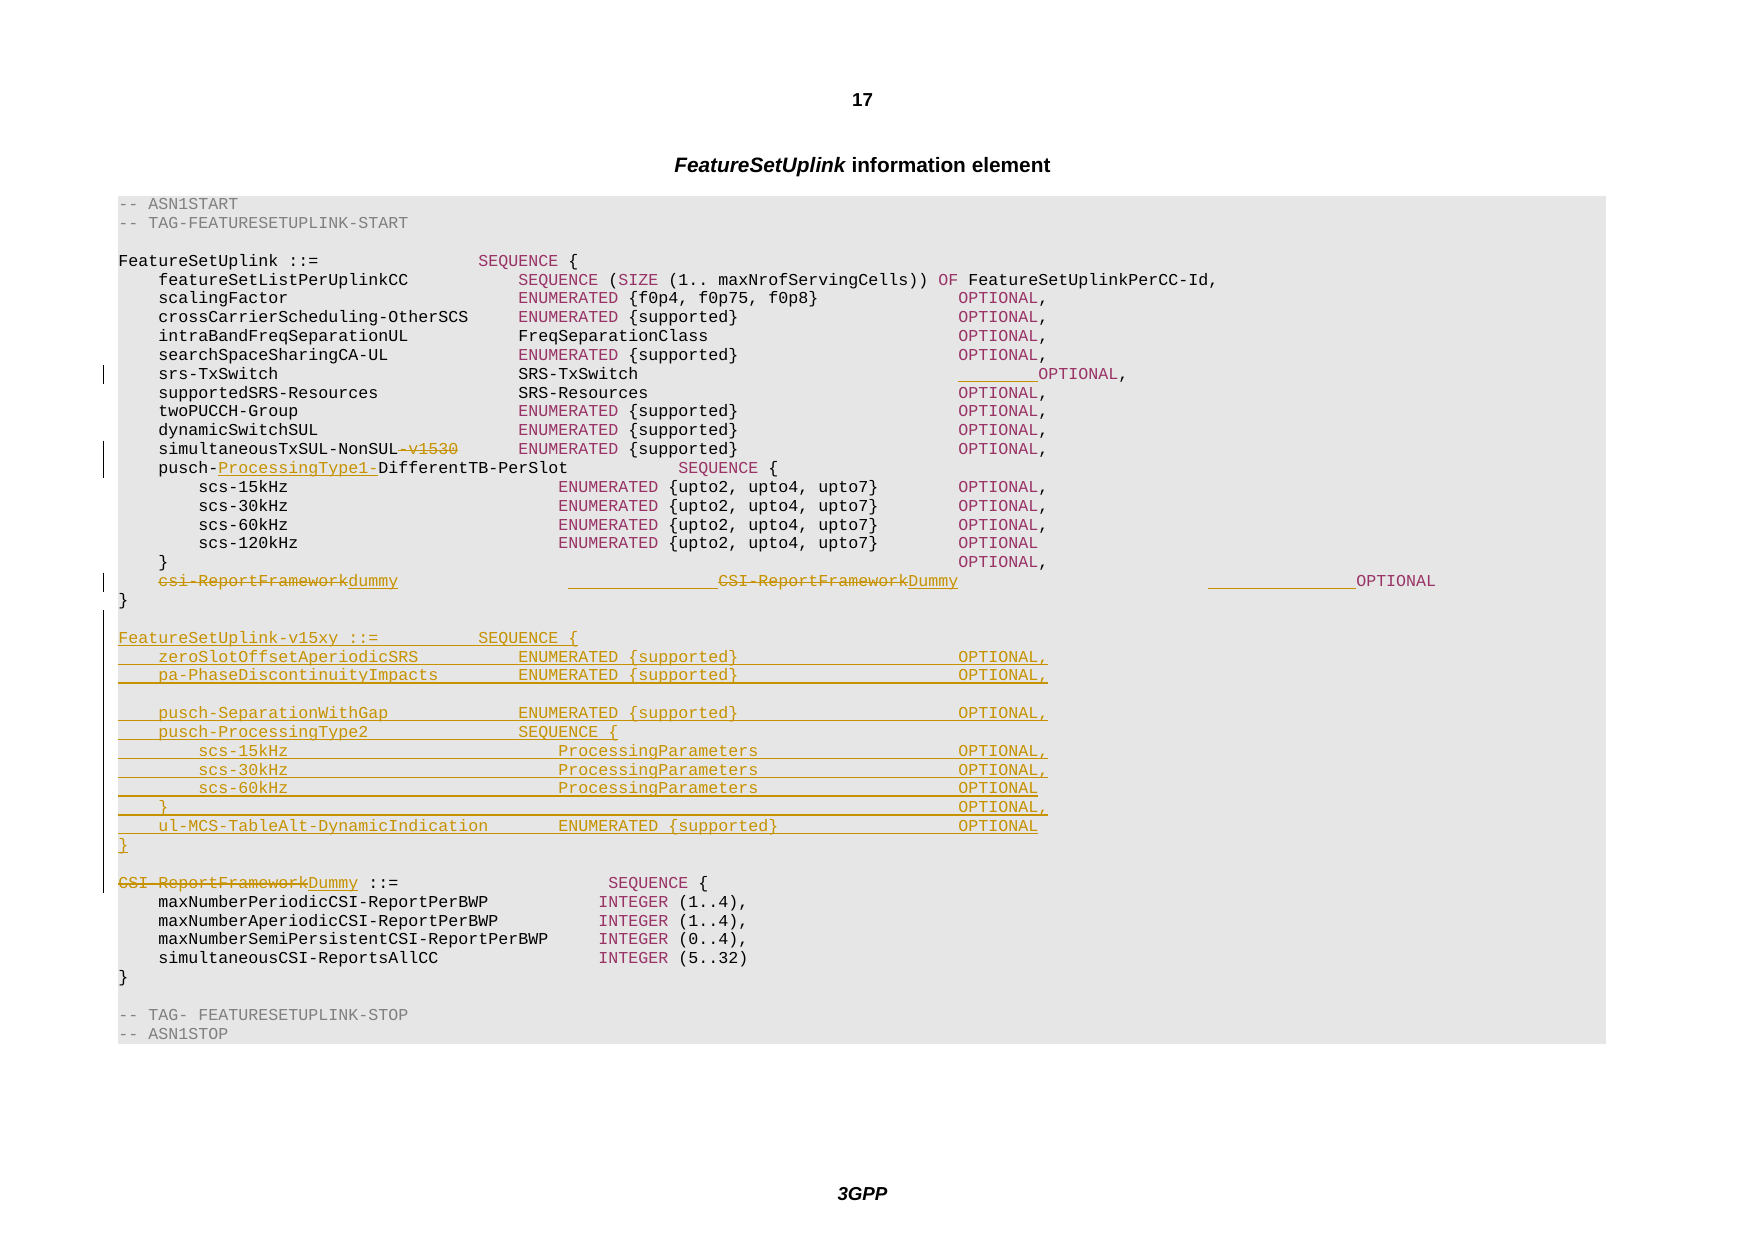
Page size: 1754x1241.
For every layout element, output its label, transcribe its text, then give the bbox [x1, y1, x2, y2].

text intraBandFreqSeparationUL FreqSeparationClass OPTIONAL, [118, 328, 1606, 346]
text simultaneousCSI-ReportsAllCC INTEGER (5..32) [118, 950, 1606, 969]
text pusch-DifferentTB-PerSlot SEQUENCE { [118, 459, 1606, 478]
text scs-60kHz ENUMERATED {upto2, upto4, upto7} OPTIONAL, [118, 516, 1606, 535]
text featureSetListPerUplinkCC SEQUENCE (SIZE (1.. maxNrofServingCells)) OF FeatureSetUplinkPerCC-Id, [118, 271, 1606, 290]
text maxNumberAperiodicCSI-ReportPerBWP INTEGER (1..4), [118, 912, 1606, 931]
text supportedSRS-Resources SRS-Resources OPTIONAL, [118, 384, 1606, 403]
text -- TAG- FEATURESETUPLINK-STOP [118, 1006, 1606, 1025]
text dynamicSwitchSUL ENUMERATED {supported} OPTIONAL, [118, 422, 1606, 441]
text maxNumberSemiPersistentCSI-ReportPerBWP INTEGER (0..4), [118, 931, 1606, 950]
text scs-15kHz ENUMERATED {upto2, upto4, upto7} OPTIONAL, [118, 478, 1606, 497]
text } [118, 969, 1606, 987]
text scs-120kHz ENUMERATED {upto2, upto4, upto7} OPTIONAL [118, 535, 1606, 554]
text twoPUCCH-Group ENUMERATED {supported} OPTIONAL, [118, 403, 1606, 422]
text } [118, 592, 1606, 610]
text maxNumberPeriodicCSI-ReportPerBWP INTEGER (1..4), [118, 893, 1606, 912]
text -- TAG-FEATURESETUPLINK-START [118, 214, 1606, 233]
text ::= SEQUENCE { [118, 874, 1606, 893]
text scs-30kHz ENUMERATED {upto2, upto4, upto7} OPTIONAL, [118, 497, 1606, 516]
text crossCarrierScheduling-OtherSCS ENUMERATED {supported} OPTIONAL, [118, 309, 1606, 328]
text FeatureSetUplink ::= SEQUENCE { [118, 252, 1606, 271]
text FeatureSetUplink information element [118, 153, 1606, 177]
text } OPTIONAL, [118, 554, 1606, 573]
text -- ASN1STOP [118, 1025, 1606, 1044]
text srs-TxSwitch SRS-TxSwitch OPTIONAL, [118, 365, 1606, 384]
text simultaneousTxSUL-NonSUL ENUMERATED {supported} OPTIONAL, [118, 441, 1606, 459]
text -- ASN1START [118, 196, 1606, 214]
text OPTIONAL [118, 573, 1606, 592]
text scalingFactor ENUMERATED {f0p4, f0p75, f0p8} OPTIONAL, [118, 290, 1606, 309]
text searchSpaceSharingCA-UL ENUMERATED {supported} OPTIONAL, [118, 346, 1606, 365]
